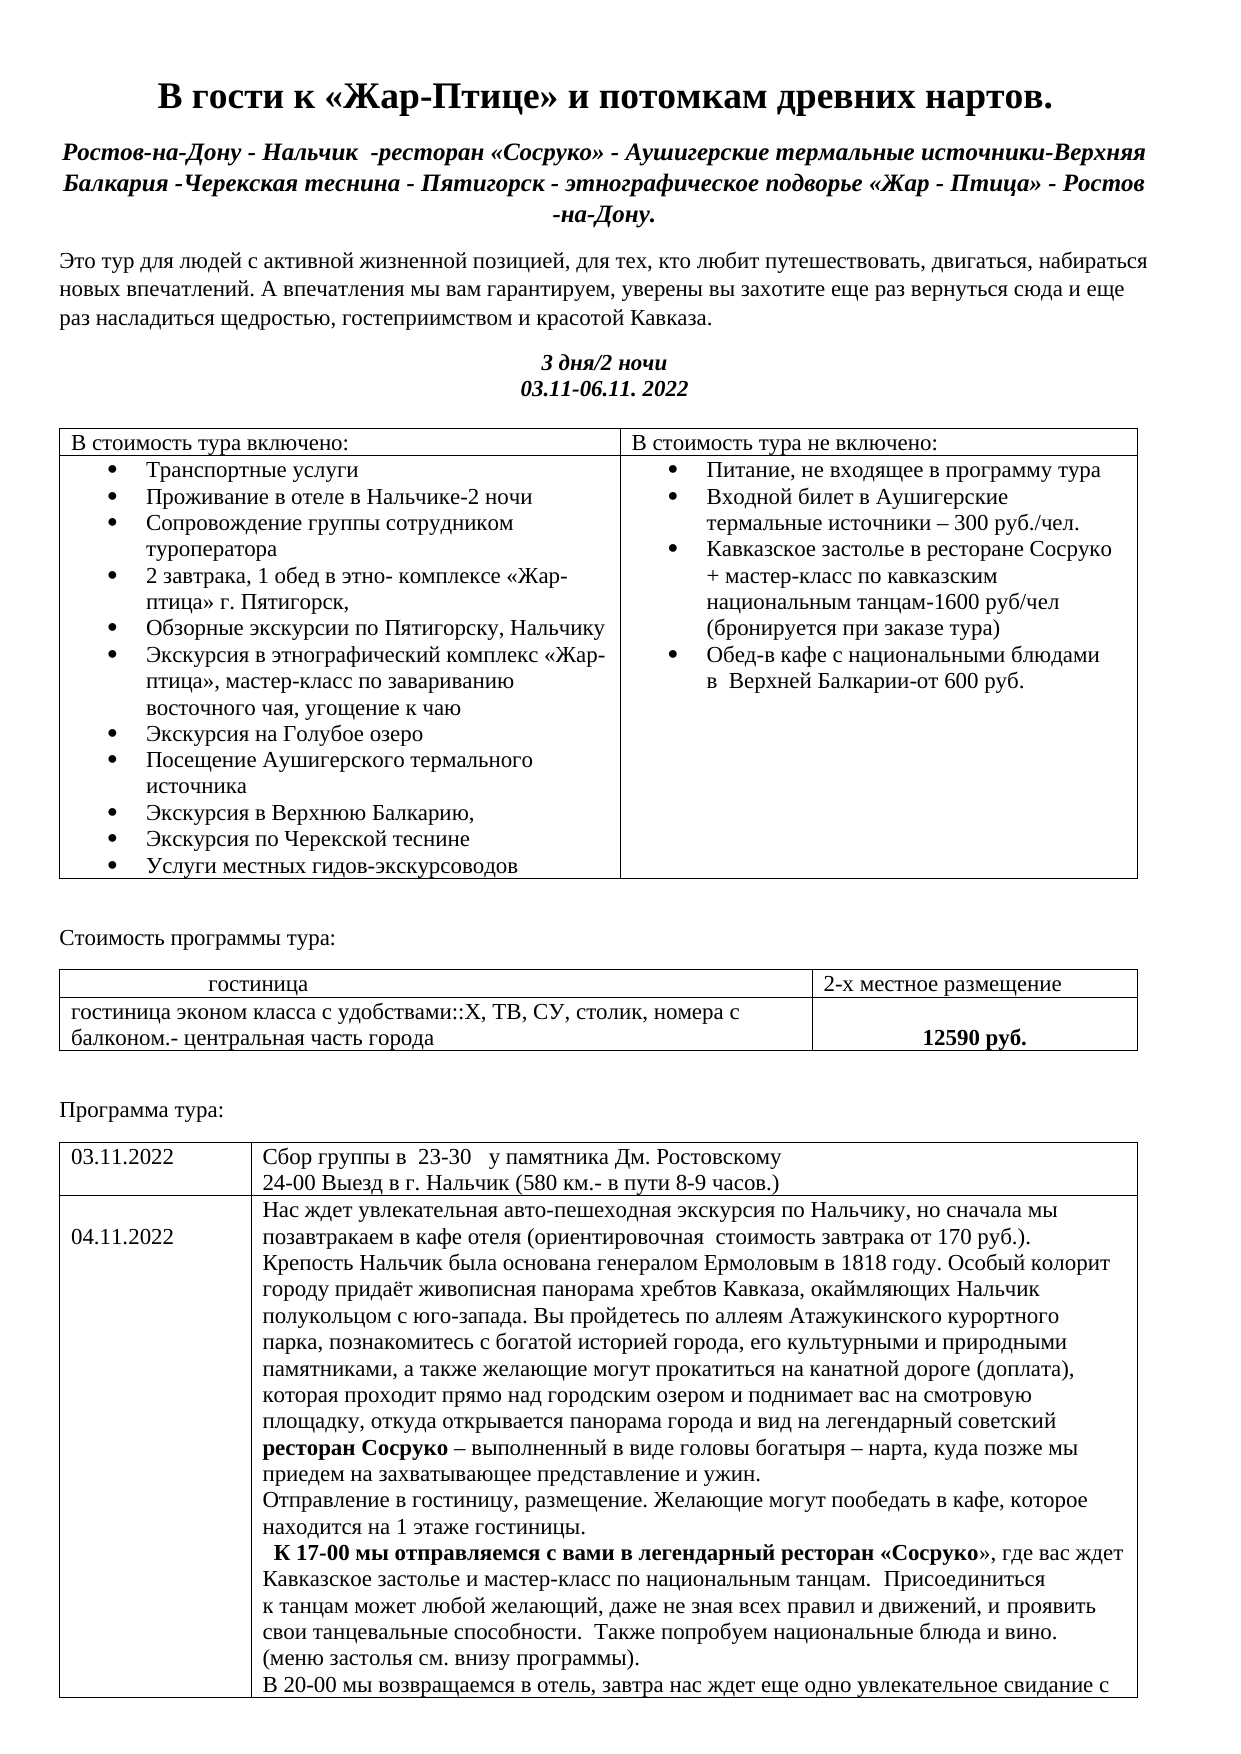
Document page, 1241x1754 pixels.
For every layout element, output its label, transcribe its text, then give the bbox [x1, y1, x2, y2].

table_header В стоимость тура не включено: [621, 429, 1137, 455]
table_cell гостиница эконом класса с удобствами::Х, ТВ, СУ, столик, номера с балконом.- центральная часть города [60, 998, 812, 1050]
table_header гостиница [60, 970, 812, 997]
text Ростов-на-Дону - Нальчик -ресторан «Сосруко» - Аушигерские термальные источники-Верхняя Балкария -Черекская теснина - Пятигорск - этнографическое подворье «Жар - Птица» - Ростов -на-Дону. [59, 137, 1152, 228]
table_cell 04.11.2022 [60, 1196, 251, 1697]
table_cell Транспортные услуги Проживание в отеле в Нальчике-2 ночи Сопровождение группы сотрудником туроператора 2 завтрака, 1 обед в этно- комплексе «Жар-птица» г. Пятигорск, Обзорные экскурсии по Пятигорску, Нальчику Экскурсия в этнографический комплекс «Жар-птица», мастер-класс по завариванию восточного чая, угощение к чаю Экскурсия на Голубое озеро Посещение Аушигерского термального источника Экскурсия в Верхнюю Балкарию, Экскурсия по Черекской теснине Услуги местных гидов-экскурсоводов [60, 456, 620, 878]
table_header 03.11.2022 [60, 1143, 251, 1195]
table_header Сбор группы в 23-30 у памятника Дм. Ростовскому 24-00 Выезд в г. Нальчик (580 км.- в пути 8-9 часов.) [252, 1143, 1137, 1195]
text 03.11-06.11. 2022 [59, 375, 1152, 402]
text Это тур для людей с активной жизненной позицией, для тех, кто любит путешествовать, двигаться, набираться новых впечатлений. А впечатления мы вам гарантируем, уверены вы захотите еще раз вернуться сюда и еще раз насладиться щедростью, гостеприимством и красотой Кавказа. [59, 247, 1152, 330]
table_header В стоимость тура включено: [60, 429, 620, 455]
text Стоимость программы тура: [59, 924, 1152, 951]
text 3 дня/2 ночи [59, 349, 1152, 375]
table_header 2-х местное размещение [813, 970, 1137, 997]
text Программа тура: [59, 1097, 1152, 1123]
table_cell Питание, не входящее в программу тура Входной билет в Аушигерские термальные источники – 300 руб./чел. Кавказское застолье в ресторане Сосруко + мастер-класс по кавказским национальным танцам-1600 руб/чел (бронируется при заказе тура) Обед-в кафе с национальными блюдами в Верхней Балкарии-от 600 руб. [621, 456, 1137, 878]
text В гости к «Жар-Птице» и потомкам древних нартов. [59, 74, 1152, 117]
table_cell 12590 руб. [813, 998, 1137, 1050]
